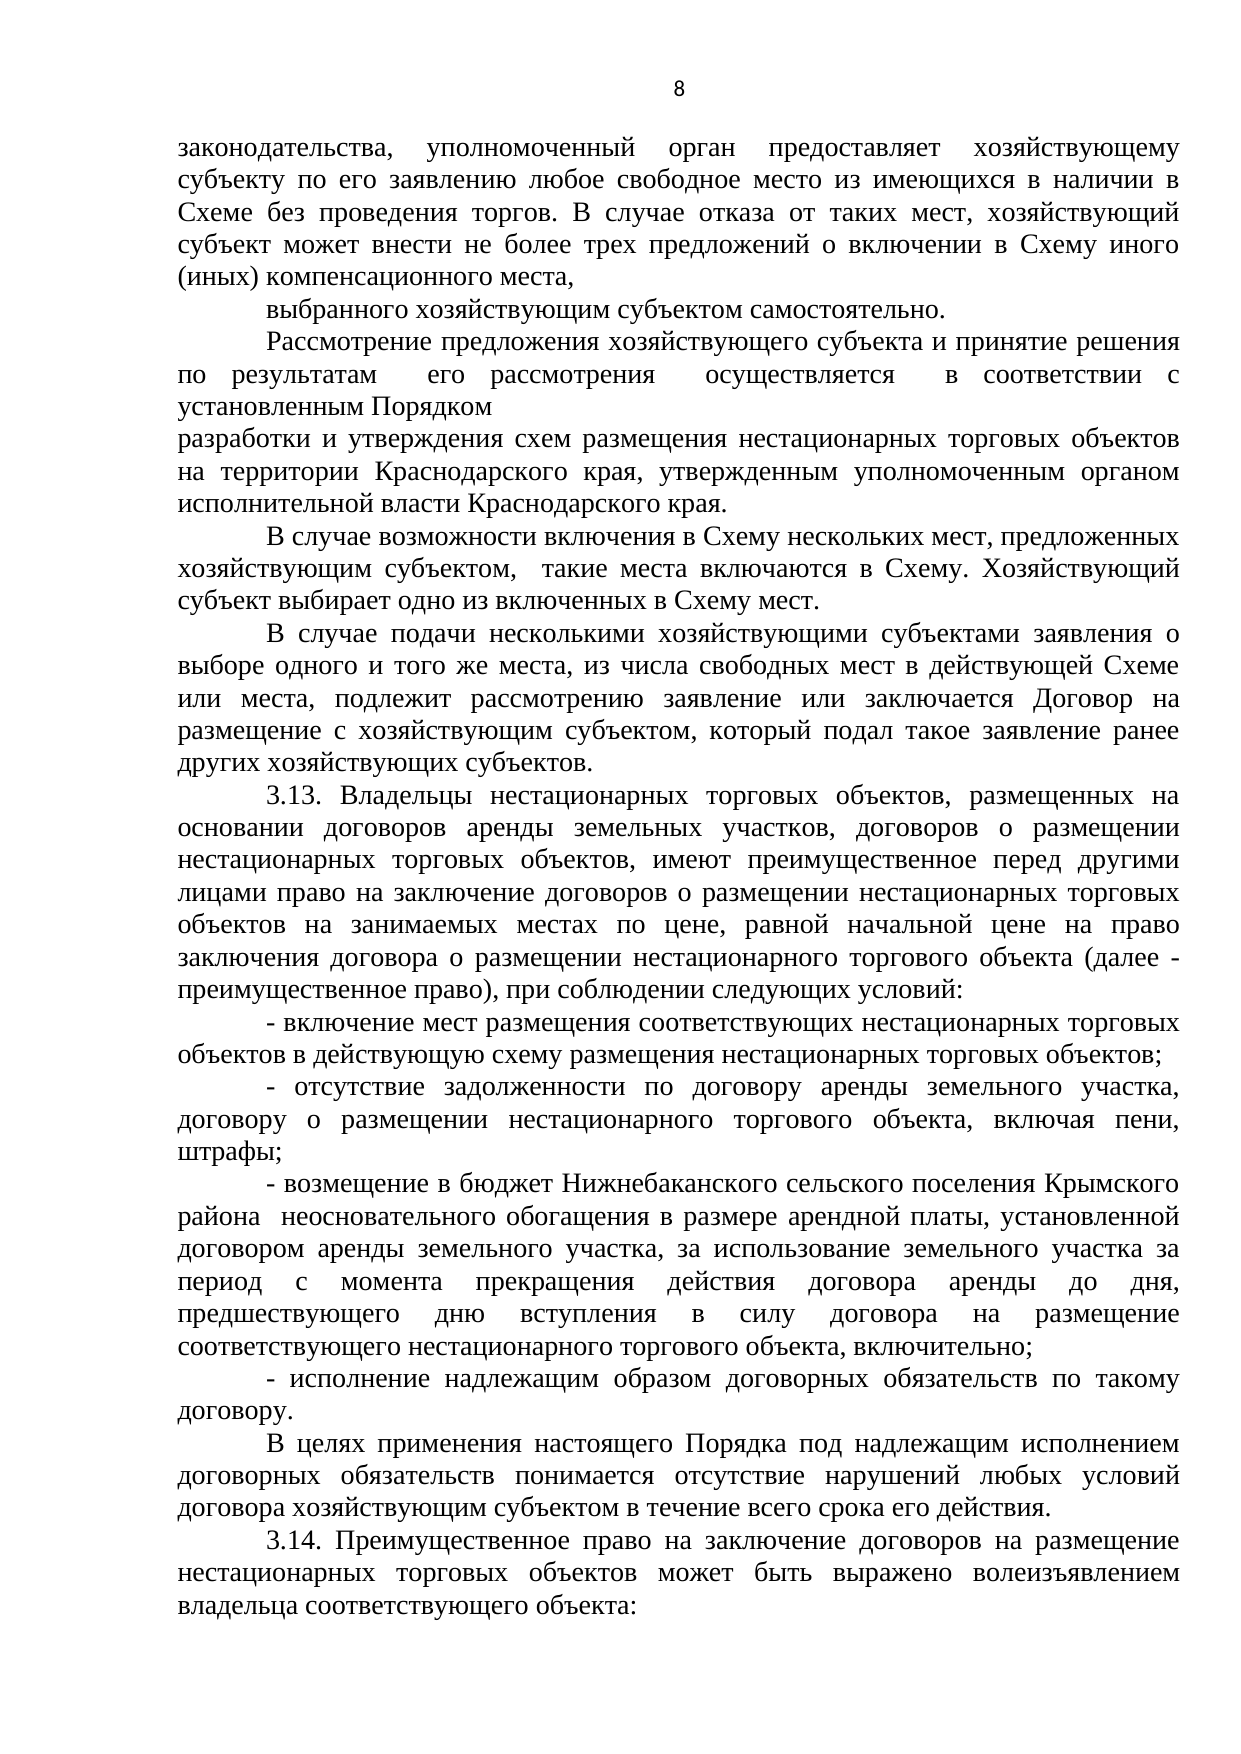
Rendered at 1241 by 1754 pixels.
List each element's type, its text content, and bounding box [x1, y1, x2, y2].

text - включение мест размещения соответствующих нестационарных торговых объектов в действующую схему размещения нестационарных торговых объектов; [177, 1004, 1181, 1069]
text Рассмотрение предложения хозяйствующего субъекта и принятие решения по результатам его рассмотрения осуществляется в соответствии с установленным Порядком [177, 324, 1181, 421]
text 3.14. Преимущественное право на заключение договоров на размещение нестационарных торговых объектов может быть выражено волеизъявлением владельца соответствующего объекта: [177, 1523, 1181, 1620]
text - отсутствие задолженности по договору аренды земельного участка, договору о размещении нестационарного торгового объекта, включая пени, штрафы; [177, 1069, 1181, 1167]
text - возмещение в бюджет Нижнебаканского сельского поселения Крымского района неосновательного обогащения в размере арендной платы, установленной договором аренды земельного участка, за использование земельного участка за период с момента прекращения действия договора аренды до дня, предшествующего дню вступления в силу договора на размещение соответствующего нестационарного торгового объекта, включительно; [177, 1167, 1181, 1361]
text В случае подачи несколькими хозяйствующими субъектами заявления о выборе одного и того же места, из числа свободных мест в действующей Схеме или места, подлежит рассмотрению заявление или заключается Договор на размещение с хозяйствующим субъектом, который подал такое заявление ранее других хозяйствующих субъектов. [177, 616, 1181, 778]
text В целях применения настоящего Порядка под надлежащим исполнением договорных обязательств понимается отсутствие нарушений любых условий договора хозяйствующим субъектом в течение всего срока его действия. [177, 1426, 1181, 1523]
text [177, 130, 1181, 292]
text - исполнение надлежащим образом договорных обязательств по такому договору. [177, 1361, 1181, 1426]
text 3.13. Владельцы нестационарных торговых объектов, размещенных на основании договоров аренды земельных участков, договоров о размещении нестационарных торговых объектов, имеют преимущественное перед другими лицами право на заключение договоров о размещении нестационарных торговых объектов на занимаемых местах по цене, равной начальной цене на право заключения договора о размещении нестационарного торгового объекта (далее - преимущественное право), при соблюдении следующих условий: [177, 778, 1181, 1004]
text В случае возможности включения в Схему нескольких мест, предложенных хозяйствующим субъектом, такие места включаются в Схему. Хозяйствующий субъект выбирает одно из включенных в Схему мест. [177, 519, 1181, 616]
text разработки и утверждения схем размещения нестационарных торговых объектов на территории Краснодарского края, утвержденным уполномоченным органом исполнительной власти Краснодарского края. [177, 421, 1181, 519]
text выбранного хозяйствующим субъектом самостоятельно. [177, 292, 1181, 324]
